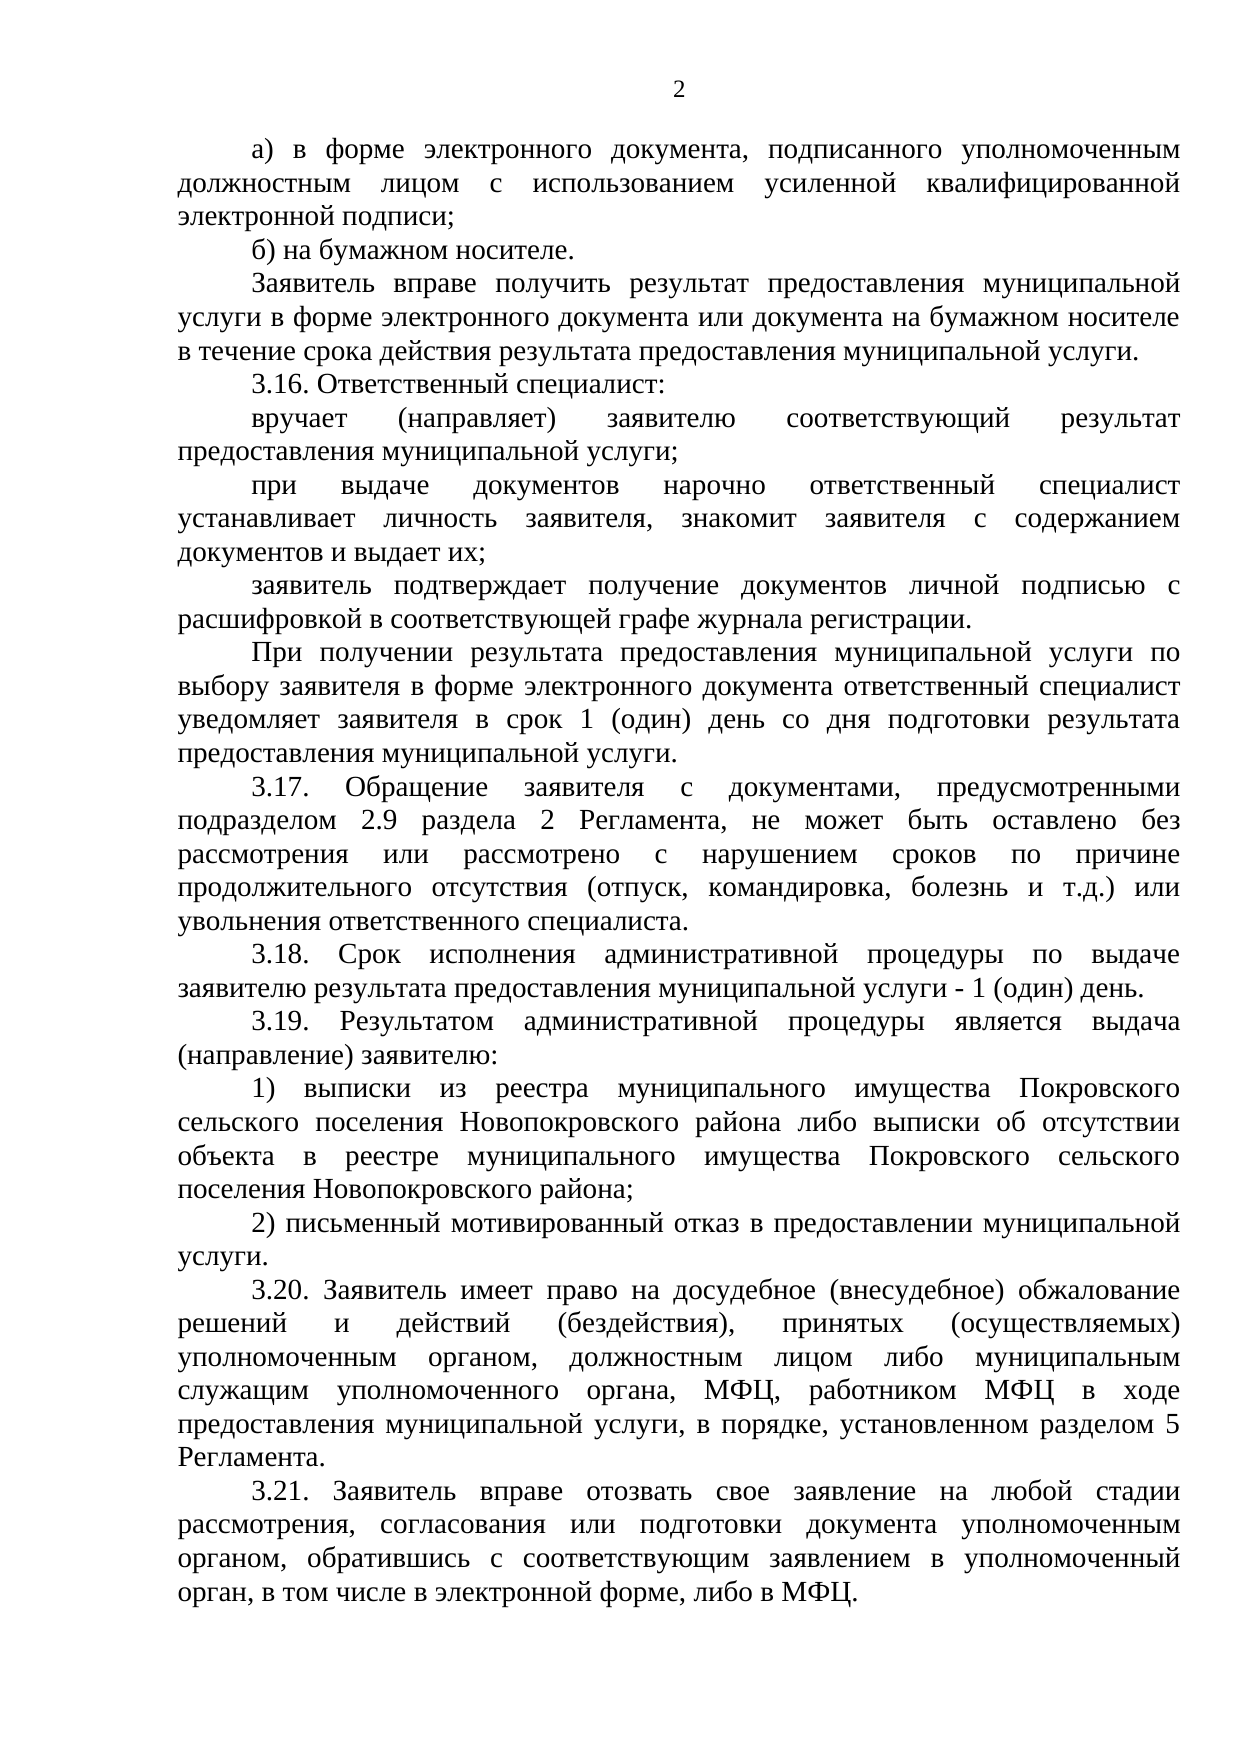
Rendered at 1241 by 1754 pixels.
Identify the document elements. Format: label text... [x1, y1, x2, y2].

text при выдаче документов нарочно ответственный специалист устанавливает личность заявителя, знакомит заявителя с содержанием документов и выдает их; [177, 467, 1181, 567]
text а) в форме электронного документа, подписанного уполномоченным должностным лицом с использованием усиленной квалифицированной электронной подписи; [177, 131, 1181, 232]
text 2) письменный мотивированный отказ в предоставлении муниципальной услуги. [177, 1205, 1181, 1272]
text При получении результата предоставления муниципальной услуги по выбору заявителя в форме электронного документа ответственный специалист уведомляет заявителя в срок 1 (один) день со дня подготовки результата предоставления муниципальной услуги. [177, 634, 1181, 769]
text 3.20. Заявитель имеет право на досудебное (внесудебное) обжалование решений и действий (бездействия), принятых (осуществляемых) уполномоченным органом, должностным лицом либо муниципальным служащим уполномоченного органа, МФЦ, работником МФЦ в ходе предоставления муниципальной услуги, в порядке, установленном разделом 5 Регламента. [177, 1272, 1181, 1473]
text 3.18. Срок исполнения административной процедуры по выдаче заявителю результата предоставления муниципальной услуги - 1 (один) день. [177, 936, 1181, 1003]
text 3.16. Ответственный специалист: [177, 366, 1181, 400]
text 3.21. Заявитель вправе отозвать свое заявление на любой стадии рассмотрения, согласования или подготовки документа уполномоченным органом, обратившись с соответствующим заявлением в уполномоченный орган, в том числе в электронной форме, либо в МФЦ. [177, 1473, 1181, 1607]
text вручает (направляет) заявителю соответствующий результат предоставления муниципальной услуги; [177, 400, 1181, 467]
text Заявитель вправе получить результат предоставления муниципальной услуги в форме электронного документа или документа на бумажном носителе в течение срока действия результата предоставления муниципальной услуги. [177, 266, 1181, 366]
text б) на бумажном носителе. [177, 232, 1181, 266]
text 3.19. Результатом административной процедуры является выдача (направление) заявителю: [177, 1003, 1181, 1071]
text 1) выписки из реестра муниципального имущества Покровского сельского поселения Новопокровского района либо выписки об отсутствии объекта в реестре муниципального имущества Покровского сельского поселения Новопокровского района; [177, 1071, 1181, 1205]
text заявитель подтверждает получение документов личной подписью с расшифровкой в соответствующей графе журнала регистрации. [177, 567, 1181, 634]
text 3.17. Обращение заявителя с документами, предусмотренными подразделом 2.9 раздела 2 Регламента, не может быть оставлено без рассмотрения или рассмотрено с нарушением сроков по причине продолжительного отсутствия (отпуск, командировка, болезнь и т.д.) или увольнения ответственного специалиста. [177, 769, 1181, 936]
